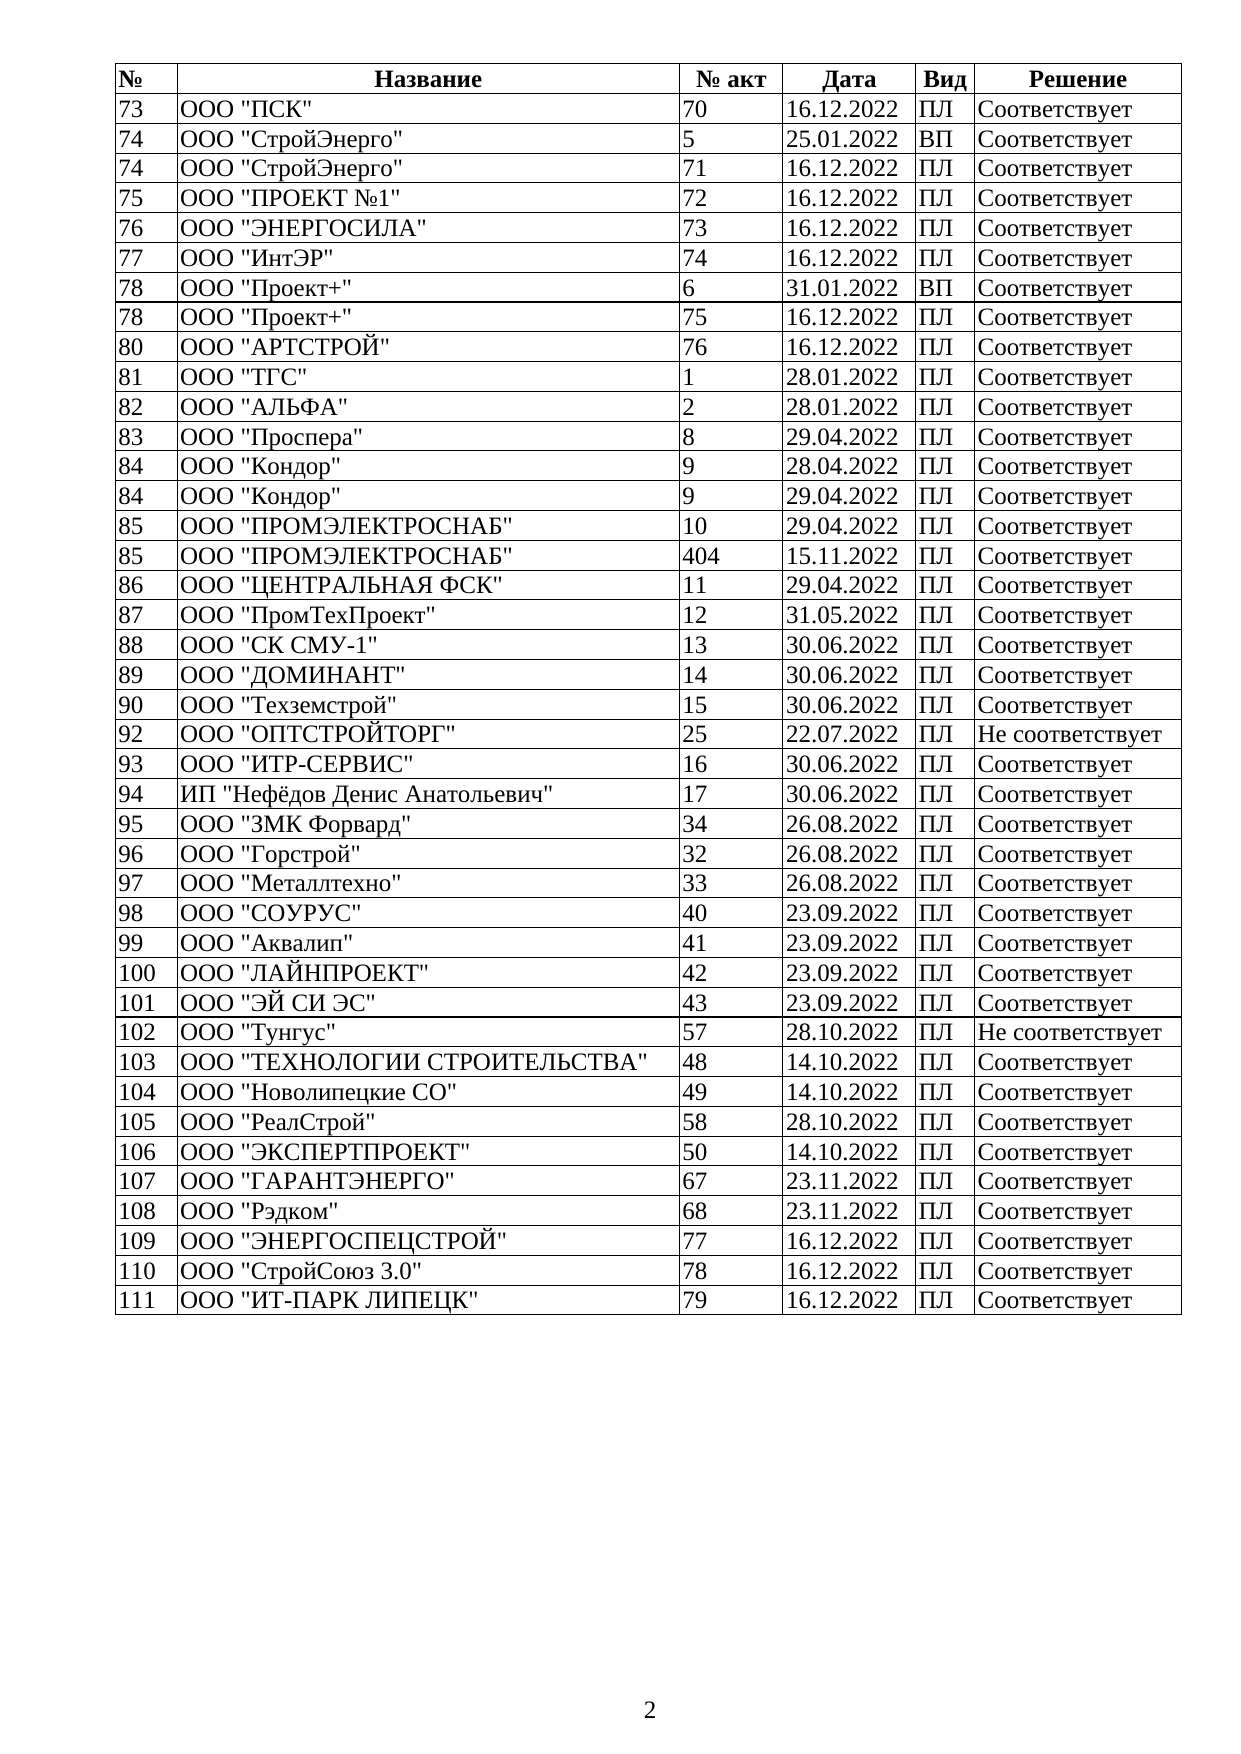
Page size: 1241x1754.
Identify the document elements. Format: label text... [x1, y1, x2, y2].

table_header Решение [975, 64, 1181, 93]
table_cell ООО "Рэдком" [178, 1196, 679, 1225]
table_cell 74 [680, 243, 782, 272]
table_cell 14.10.2022 [783, 1047, 915, 1076]
table_cell Соответствует [975, 213, 1181, 242]
table_cell 111 [116, 1286, 177, 1314]
table_cell ПЛ [916, 362, 974, 391]
table_cell ООО "Новолипецкие СО" [178, 1077, 679, 1106]
table_cell ООО "СК СМУ-1" [178, 630, 679, 659]
table_cell Соответствует [975, 1286, 1181, 1314]
table_cell 76 [680, 332, 782, 361]
table_cell ПЛ [916, 1166, 974, 1195]
table_cell Соответствует [975, 273, 1181, 301]
table_cell 84 [116, 451, 177, 480]
table_cell ООО "ЭНЕРГОСПЕЦСТРОЙ" [178, 1226, 679, 1255]
table_cell 78 [680, 1256, 782, 1284]
table_cell 28.10.2022 [783, 1107, 915, 1136]
table_cell 26.08.2022 [783, 869, 915, 897]
table_cell ООО "Проект+" [178, 273, 679, 301]
table_cell Соответствует [975, 690, 1181, 718]
table_cell 74 [116, 154, 177, 182]
table_cell 72 [680, 183, 782, 212]
table_cell 28.01.2022 [783, 362, 915, 391]
table_cell 106 [116, 1137, 177, 1165]
table_cell 28.04.2022 [783, 451, 915, 480]
table_cell Соответствует [975, 183, 1181, 212]
table_header Вид [916, 64, 974, 93]
table_cell ВП [916, 124, 974, 152]
table_cell 14.10.2022 [783, 1077, 915, 1106]
table_cell ПЛ [916, 869, 974, 897]
table_cell ПЛ [916, 392, 974, 421]
table_cell ПЛ [916, 720, 974, 748]
table_cell 79 [680, 1286, 782, 1314]
table_cell 107 [116, 1166, 177, 1195]
table_cell ПЛ [916, 213, 974, 242]
table_cell ПЛ [916, 243, 974, 272]
table_cell 29.04.2022 [783, 511, 915, 540]
table_cell 25.01.2022 [783, 124, 915, 152]
table_cell 9 [680, 451, 782, 480]
table_cell 16 [680, 749, 782, 778]
table_cell Соответствует [975, 1107, 1181, 1136]
table_cell 23.09.2022 [783, 928, 915, 957]
table_cell 77 [116, 243, 177, 272]
table_cell 70 [680, 94, 782, 123]
table_cell 28.01.2022 [783, 392, 915, 421]
table_cell ООО "Тунгус" [178, 1018, 679, 1046]
table_cell 100 [116, 958, 177, 987]
table_cell ПЛ [916, 1286, 974, 1314]
table_cell 23.11.2022 [783, 1166, 915, 1195]
table_cell ПЛ [916, 183, 974, 212]
table_cell 71 [680, 154, 782, 182]
table_cell 5 [680, 124, 782, 152]
table_cell ООО "ТЕХНОЛОГИИ СТРОИТЕЛЬСТВА" [178, 1047, 679, 1076]
table_cell 78 [116, 303, 177, 331]
table_cell 404 [680, 541, 782, 569]
table_cell ПЛ [916, 511, 974, 540]
table_cell 84 [116, 481, 177, 510]
table_cell 58 [680, 1107, 782, 1136]
table_cell Соответствует [975, 809, 1181, 838]
table_cell ПЛ [916, 1256, 974, 1284]
table_cell 40 [680, 898, 782, 927]
table_cell 23.09.2022 [783, 898, 915, 927]
table_cell Соответствует [975, 571, 1181, 599]
table_cell ООО "Проспера" [178, 422, 679, 450]
table_cell 9 [680, 481, 782, 510]
table_cell ИП "Нефёдов Денис Анатольевич" [178, 779, 679, 808]
table_cell 30.06.2022 [783, 660, 915, 689]
table_cell ООО "ПРОМЭЛЕКТРОСНАБ" [178, 511, 679, 540]
table_cell Соответствует [975, 451, 1181, 480]
table_cell 50 [680, 1137, 782, 1165]
table_cell Соответствует [975, 928, 1181, 957]
table_cell 74 [116, 124, 177, 152]
table_cell 95 [116, 809, 177, 838]
table_cell ООО "ЗМК Форвард" [178, 809, 679, 838]
table_cell 10 [680, 511, 782, 540]
table_cell 11 [680, 571, 782, 599]
table_cell 28.10.2022 [783, 1018, 915, 1046]
table_cell ООО "Кондор" [178, 451, 679, 480]
table_header № [116, 64, 177, 93]
table_cell Не соответствует [975, 1018, 1181, 1046]
table_cell Соответствует [975, 1166, 1181, 1195]
table_cell ПЛ [916, 1018, 974, 1046]
table_cell Соответствует [975, 422, 1181, 450]
table_cell ПЛ [916, 94, 974, 123]
table_cell 105 [116, 1107, 177, 1136]
table_cell 33 [680, 869, 782, 897]
table_cell 90 [116, 690, 177, 718]
table_cell 87 [116, 600, 177, 629]
table_cell 16.12.2022 [783, 1226, 915, 1255]
table_cell 30.06.2022 [783, 779, 915, 808]
table_cell Соответствует [975, 1196, 1181, 1225]
table_cell 26.08.2022 [783, 839, 915, 867]
table_cell 108 [116, 1196, 177, 1225]
table_cell 42 [680, 958, 782, 987]
table_cell ПЛ [916, 303, 974, 331]
table_cell Соответствует [975, 1047, 1181, 1076]
table_cell 67 [680, 1166, 782, 1195]
table_cell ООО "ДОМИНАНТ" [178, 660, 679, 689]
table_header Название [178, 64, 679, 93]
table_cell 2 [680, 392, 782, 421]
table_cell Соответствует [975, 600, 1181, 629]
table_cell ПЛ [916, 600, 974, 629]
table_cell 68 [680, 1196, 782, 1225]
table_cell 94 [116, 779, 177, 808]
table_cell 88 [116, 630, 177, 659]
table_cell ООО "ЛАЙНПРОЕКТ" [178, 958, 679, 987]
table_cell 16.12.2022 [783, 183, 915, 212]
table_cell 30.06.2022 [783, 630, 915, 659]
table_cell 16.12.2022 [783, 243, 915, 272]
table_cell Соответствует [975, 541, 1181, 569]
table_cell ООО "СтройЭнерго" [178, 124, 679, 152]
table_cell 92 [116, 720, 177, 748]
table_cell 34 [680, 809, 782, 838]
table_cell 104 [116, 1077, 177, 1106]
table_cell 110 [116, 1256, 177, 1284]
table_cell ООО "Металлтехно" [178, 869, 679, 897]
table_cell 75 [680, 303, 782, 331]
table_cell ООО "ИнтЭР" [178, 243, 679, 272]
table_cell ООО "ЭЙ СИ ЭС" [178, 988, 679, 1016]
table_cell Соответствует [975, 630, 1181, 659]
table_cell 80 [116, 332, 177, 361]
table_cell ООО "ПРОМЭЛЕКТРОСНАБ" [178, 541, 679, 569]
table_cell 86 [116, 571, 177, 599]
table_cell ООО "Горстрой" [178, 839, 679, 867]
table_cell ПЛ [916, 809, 974, 838]
table_cell 13 [680, 630, 782, 659]
table_cell ООО "АРТСТРОЙ" [178, 332, 679, 361]
table_cell 83 [116, 422, 177, 450]
table_cell Соответствует [975, 124, 1181, 152]
table_cell 26.08.2022 [783, 809, 915, 838]
table_cell ПЛ [916, 571, 974, 599]
table_cell 23.09.2022 [783, 988, 915, 1016]
table_cell 32 [680, 839, 782, 867]
table_cell ООО "СОУРУС" [178, 898, 679, 927]
table_cell 29.04.2022 [783, 571, 915, 599]
table_cell 30.06.2022 [783, 690, 915, 718]
table_cell 82 [116, 392, 177, 421]
table_cell Соответствует [975, 988, 1181, 1016]
table_cell ПЛ [916, 422, 974, 450]
table_cell 96 [116, 839, 177, 867]
table_cell Соответствует [975, 511, 1181, 540]
table_cell Соответствует [975, 898, 1181, 927]
table_cell 103 [116, 1047, 177, 1076]
table_cell 98 [116, 898, 177, 927]
table_cell 8 [680, 422, 782, 450]
table_cell 31.05.2022 [783, 600, 915, 629]
table_cell ПЛ [916, 451, 974, 480]
table_cell ПЛ [916, 660, 974, 689]
table_cell 73 [680, 213, 782, 242]
table_cell 109 [116, 1226, 177, 1255]
table_cell ООО "ПромТехПроект" [178, 600, 679, 629]
table_cell Соответствует [975, 1137, 1181, 1165]
table_cell 41 [680, 928, 782, 957]
table_cell Соответствует [975, 392, 1181, 421]
table_cell 16.12.2022 [783, 94, 915, 123]
table_cell 6 [680, 273, 782, 301]
table_cell 97 [116, 869, 177, 897]
table_cell 43 [680, 988, 782, 1016]
table_cell ООО "Кондор" [178, 481, 679, 510]
table_cell 48 [680, 1047, 782, 1076]
table_cell ООО "ЭКСПЕРТПРОЕКТ" [178, 1137, 679, 1165]
table_cell ПЛ [916, 332, 974, 361]
table_cell Соответствует [975, 660, 1181, 689]
table_cell 77 [680, 1226, 782, 1255]
table_cell 93 [116, 749, 177, 778]
table_cell Соответствует [975, 243, 1181, 272]
table_cell ПЛ [916, 779, 974, 808]
table_cell 75 [116, 183, 177, 212]
table_cell ПЛ [916, 541, 974, 569]
table_cell ПЛ [916, 154, 974, 182]
table_cell ПЛ [916, 1226, 974, 1255]
table_header Дата [783, 64, 915, 93]
table_cell Соответствует [975, 1077, 1181, 1106]
table_cell 101 [116, 988, 177, 1016]
table_cell 29.04.2022 [783, 481, 915, 510]
table_cell ООО "ЭНЕРГОСИЛА" [178, 213, 679, 242]
table_cell 15.11.2022 [783, 541, 915, 569]
table_cell ООО "Техземстрой" [178, 690, 679, 718]
table_cell 78 [116, 273, 177, 301]
table_cell Соответствует [975, 1256, 1181, 1284]
table_cell ПЛ [916, 898, 974, 927]
table_cell ООО "ОПТСТРОЙТОРГ" [178, 720, 679, 748]
table_cell ООО "РеалСтрой" [178, 1107, 679, 1136]
table_cell 16.12.2022 [783, 303, 915, 331]
table_cell ООО "Проект+" [178, 303, 679, 331]
table_cell Соответствует [975, 303, 1181, 331]
table_cell 76 [116, 213, 177, 242]
table_cell ВП [916, 273, 974, 301]
table_cell 17 [680, 779, 782, 808]
table_cell 14.10.2022 [783, 1137, 915, 1165]
table_cell ООО "ПРОЕКТ №1" [178, 183, 679, 212]
table_cell 81 [116, 362, 177, 391]
table_cell 99 [116, 928, 177, 957]
table_cell 16.12.2022 [783, 154, 915, 182]
table_cell Соответствует [975, 154, 1181, 182]
table_cell 102 [116, 1018, 177, 1046]
table_cell ПЛ [916, 928, 974, 957]
table_cell ООО "ГАРАНТЭНЕРГО" [178, 1166, 679, 1195]
table_cell ПЛ [916, 1137, 974, 1165]
table_cell Соответствует [975, 481, 1181, 510]
table_cell ПЛ [916, 690, 974, 718]
table_cell 23.09.2022 [783, 958, 915, 987]
table_cell ПЛ [916, 749, 974, 778]
table_cell Соответствует [975, 1226, 1181, 1255]
table_cell 1 [680, 362, 782, 391]
table_cell 16.12.2022 [783, 1286, 915, 1314]
table_cell Соответствует [975, 839, 1181, 867]
table_cell 85 [116, 511, 177, 540]
table_cell ООО "СтройСоюз 3.0" [178, 1256, 679, 1284]
table_cell Соответствует [975, 94, 1181, 123]
table_cell ПЛ [916, 630, 974, 659]
table_cell ПЛ [916, 958, 974, 987]
table_cell 12 [680, 600, 782, 629]
table_cell Не соответствует [975, 720, 1181, 748]
table_cell Соответствует [975, 958, 1181, 987]
table_cell ООО "ТГС" [178, 362, 679, 391]
table_cell ПЛ [916, 1077, 974, 1106]
table_cell 57 [680, 1018, 782, 1046]
table_cell 14 [680, 660, 782, 689]
table_cell ПЛ [916, 1047, 974, 1076]
table_cell ПЛ [916, 988, 974, 1016]
table_cell 25 [680, 720, 782, 748]
table_cell 23.11.2022 [783, 1196, 915, 1225]
table_cell 85 [116, 541, 177, 569]
table_cell 15 [680, 690, 782, 718]
table_cell 89 [116, 660, 177, 689]
table_cell 16.12.2022 [783, 213, 915, 242]
table_header № акт [680, 64, 782, 93]
table_cell ПЛ [916, 481, 974, 510]
table_cell ПЛ [916, 839, 974, 867]
table_cell Соответствует [975, 749, 1181, 778]
table_cell ООО "АЛЬФА" [178, 392, 679, 421]
table_cell Соответствует [975, 362, 1181, 391]
table_cell 29.04.2022 [783, 422, 915, 450]
table_cell ООО "ЦЕНТРАЛЬНАЯ ФСК" [178, 571, 679, 599]
table_cell Соответствует [975, 332, 1181, 361]
table_cell 30.06.2022 [783, 749, 915, 778]
table_cell 31.01.2022 [783, 273, 915, 301]
table_cell 22.07.2022 [783, 720, 915, 748]
table_cell Соответствует [975, 869, 1181, 897]
table_cell 49 [680, 1077, 782, 1106]
table_cell Соответствует [975, 779, 1181, 808]
table_cell 16.12.2022 [783, 1256, 915, 1284]
table_cell ООО "СтройЭнерго" [178, 154, 679, 182]
table_cell ПЛ [916, 1107, 974, 1136]
table_cell ООО "Аквалип" [178, 928, 679, 957]
table_cell 16.12.2022 [783, 332, 915, 361]
table_cell ООО "ИТ-ПАРК ЛИПЕЦК" [178, 1286, 679, 1314]
table_cell ПЛ [916, 1196, 974, 1225]
table_cell ООО "ИТР-СЕРВИС" [178, 749, 679, 778]
table_cell 73 [116, 94, 177, 123]
table_cell ООО "ПСК" [178, 94, 679, 123]
